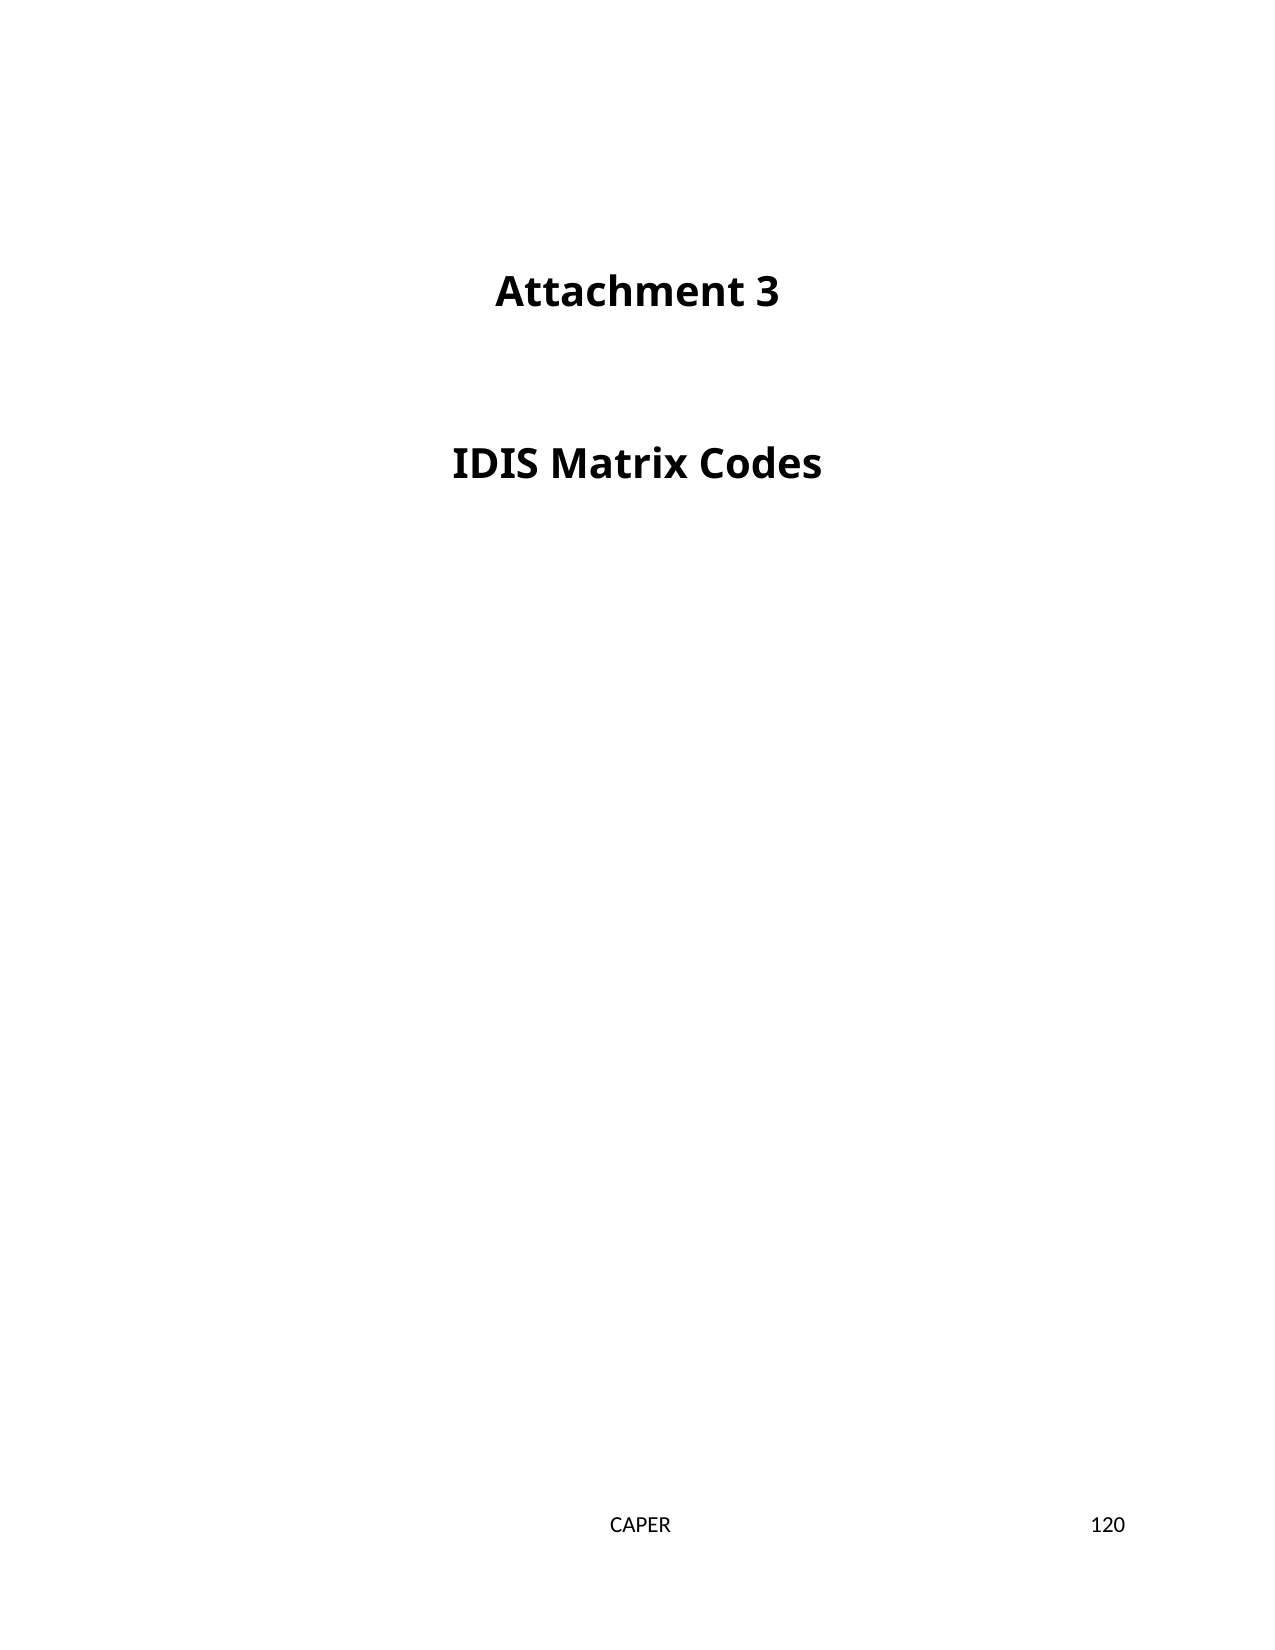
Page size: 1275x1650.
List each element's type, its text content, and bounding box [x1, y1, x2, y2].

text IDIS Matrix Codes [150, 434, 1125, 491]
text Attachment 3 [150, 262, 1125, 318]
